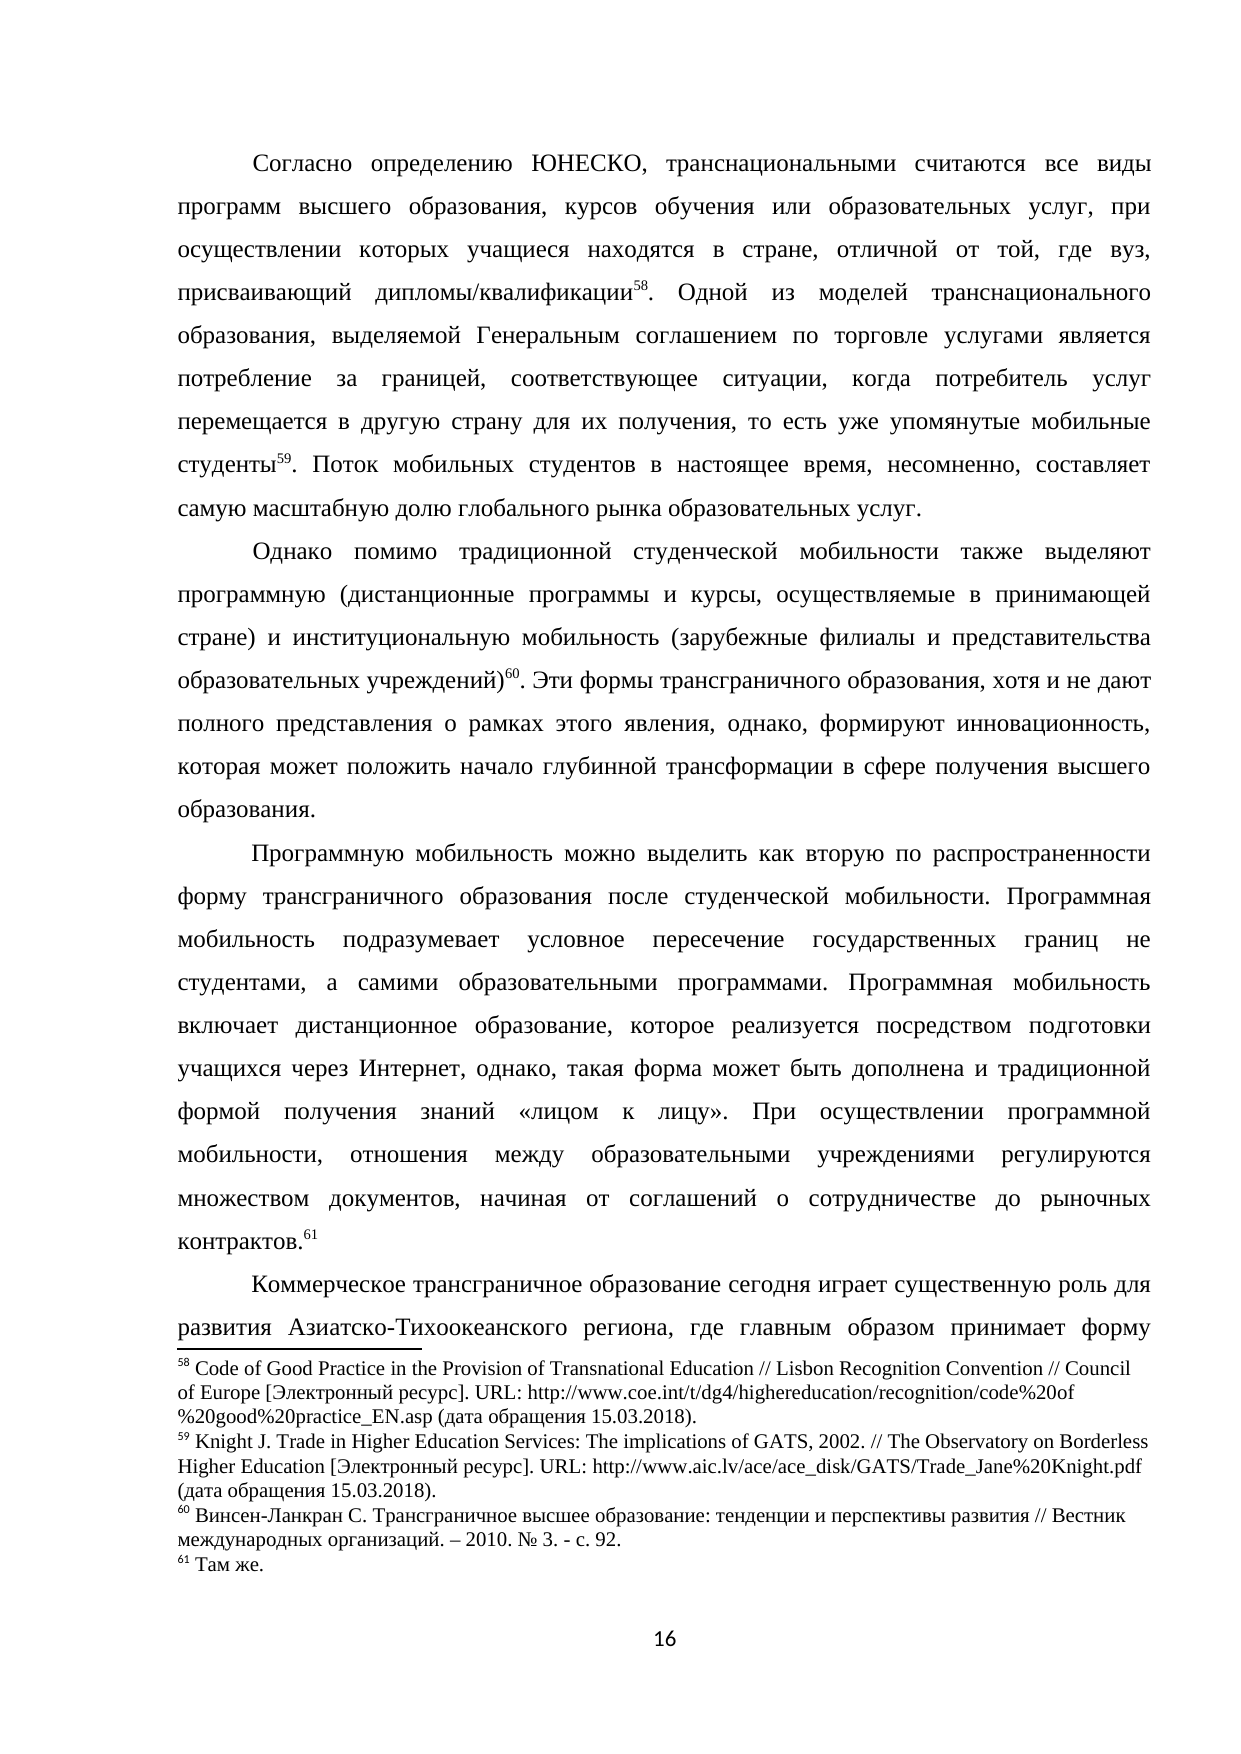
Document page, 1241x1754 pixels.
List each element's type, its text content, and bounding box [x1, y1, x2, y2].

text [177, 1269, 1152, 1341]
text Однако помимо традиционной студенческой мобильности также выделяют программную (дистанционные программы и курсы, осуществляемые в принимающей стране) и институциональную мобильность (зарубежные филиалы и представительства образовательных учреждений). Эти формы трансграничного образования, хотя и не дают полного представления о рамках этого явления, однако, формируют инновационность, которая может положить начало глубинной трансформации в сфере получения высшего образования. [177, 536, 1152, 823]
text Согласно определению ЮНЕСКО, транснациональными считаются все виды программ высшего образования, курсов обучения или образовательных услуг, при осуществлении которых учащиеся находятся в стране, отличной от той, где вуз, присваивающий дипломы/квалификации. Одной из моделей транснационального образования, выделяемой Генеральным соглашением по торговле услугами является потребление за границей, соответствующее ситуации, когда потребитель услуг перемещается в другую страну для их получения, то есть уже упомянутые мобильные студенты. Поток мобильных студентов в настоящее время, несомненно, составляет самую масштабную долю глобального рынка образовательных услуг. [177, 148, 1152, 521]
text Программную мобильность можно выделить как вторую по распространенности форму трансграничного образования после студенческой мобильности. Программная мобильность подразумевает условное пересечение государственных границ не студентами, а самими образовательными программами. Программная мобильность включает дистанционное образование, которое реализуется посредством подготовки учащихся через Интернет, однако, такая форма может быть дополнена и традиционной формой получения знаний «лицом к лицу». При осуществлении программной мобильности, отношения между образовательными учреждениями регулируются множеством документов, начиная от соглашений о сотрудничестве до рыночных контрактов. [177, 838, 1152, 1254]
